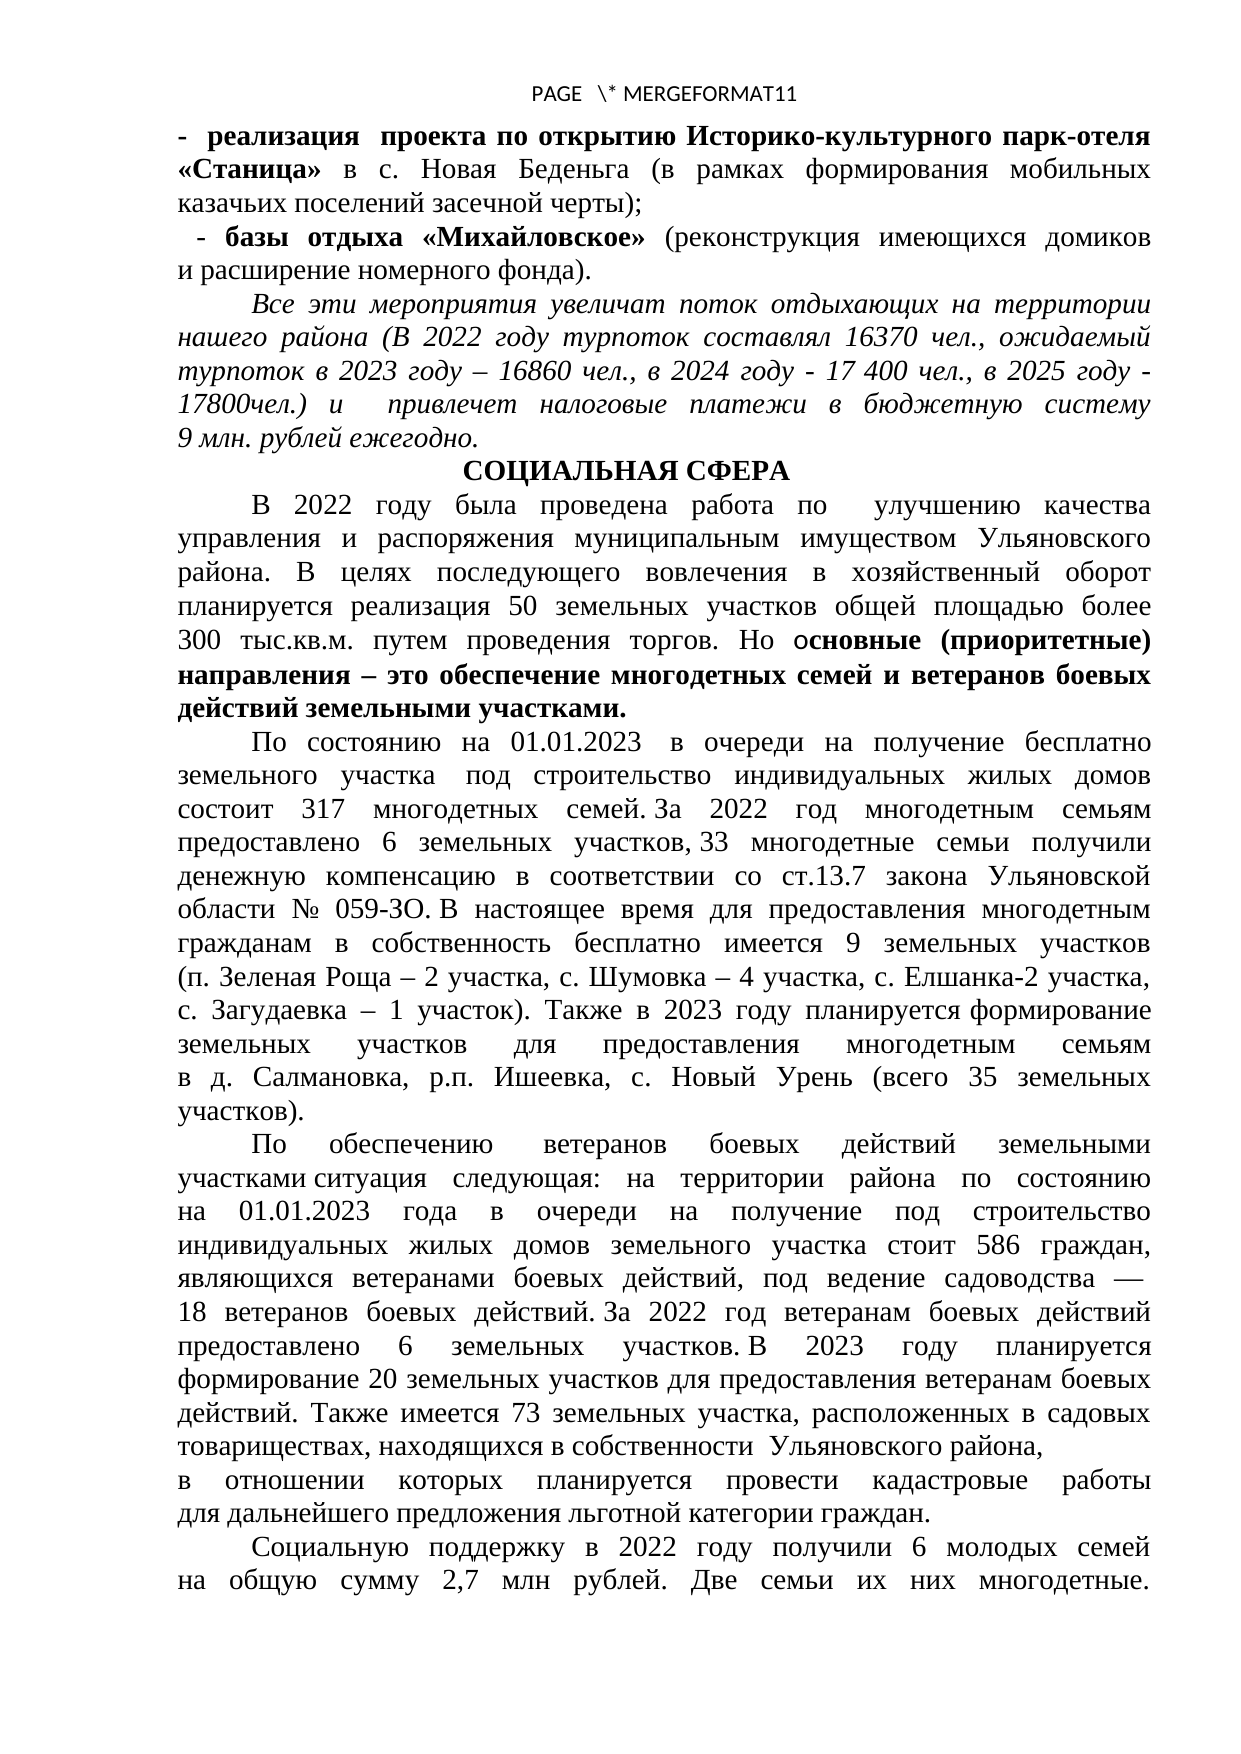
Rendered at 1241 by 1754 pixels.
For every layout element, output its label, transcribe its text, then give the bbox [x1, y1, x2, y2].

text Все эти мероприятия увеличат поток отдыхающих на территории нашего района (В 2022 году турпоток составлял 16370 чел., ожидаемый турпоток в 2023 году – 16860 чел., в 2024 году - 17 400 чел., в 2025 году -17800чел.) и привлечет налоговые платежи в бюджетную систему 9 млн. рублей ежегодно. [177, 286, 1152, 453]
list - реализация проекта по открытию Историко-культурного парк-отеля «Станица» в с. Новая Беденьга (в рамках формирования мобильных казачьих поселений засечной черты); [177, 118, 1152, 219]
text По состоянию на 01.01.2023 в очереди на получение бесплатно земельного участка под строительство индивидуальных жилых домов состоит 317 многодетных семей. За 2022 год многодетным семьям предоставлено 6 земельных участков, 33 многодетные семьи получили денежную компенсацию в соответствии со ст.13.7 закона Ульяновской области № 059-ЗО. В настоящее время для предоставления многодетным гражданам в собственность бесплатно имеется 9 земельных участков (п. Зеленая Роща – 2 участка, с. Шумовка – 4 участка, с. Елшанка-2 участка, с. Загудаевка – 1 участок). Также в 2023 году планируется формирование земельных участков для предоставления многодетным семьям в д. Салмановка, р.п. Ишеевка, с. Новый Урень (всего 35 земельных участков). [177, 724, 1152, 1126]
text СОЦИАЛЬНАЯ СФЕРА [177, 453, 1152, 487]
text По обеспечению ветеранов боевых действий земельными участками ситуация следующая: на территории района по состоянию на 01.01.2023 года в очереди на получение под строительство индивидуальных жилых домов земельного участка стоит 586 граждан, являющихся ветеранами боевых действий, под ведение садоводства — 18 ветеранов боевых действий. За 2022 год ветеранам боевых действий предоставлено 6 земельных участков. В 2023 году планируется формирование 20 земельных участков для предоставления ветеранам боевых действий. Также имеется 73 земельных участка, расположенных в садовых товариществах, находящихся в собственности Ульяновского района, в отношении которых планируется провести кадастровые работы для дальнейшего предложения льготной категории граждан. [177, 1126, 1152, 1529]
text - базы отдыха «Михайловское» (реконструкция имеющихся домиков и расширение номерного фонда). [177, 219, 1152, 286]
text В 2022 году была проведена работа по улучшению качества управления и распоряжения муниципальным имуществом Ульяновского района. В целях последующего вовлечения в хозяйственный оборот планируется реализация 50 земельных участков общей площадью более 300 тыс.кв.м. путем проведения торгов. Но основные (приоритетные) направления – это обеспечение многодетных семей и ветеранов боевых действий земельными участками. [177, 487, 1152, 724]
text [177, 1529, 1152, 1596]
